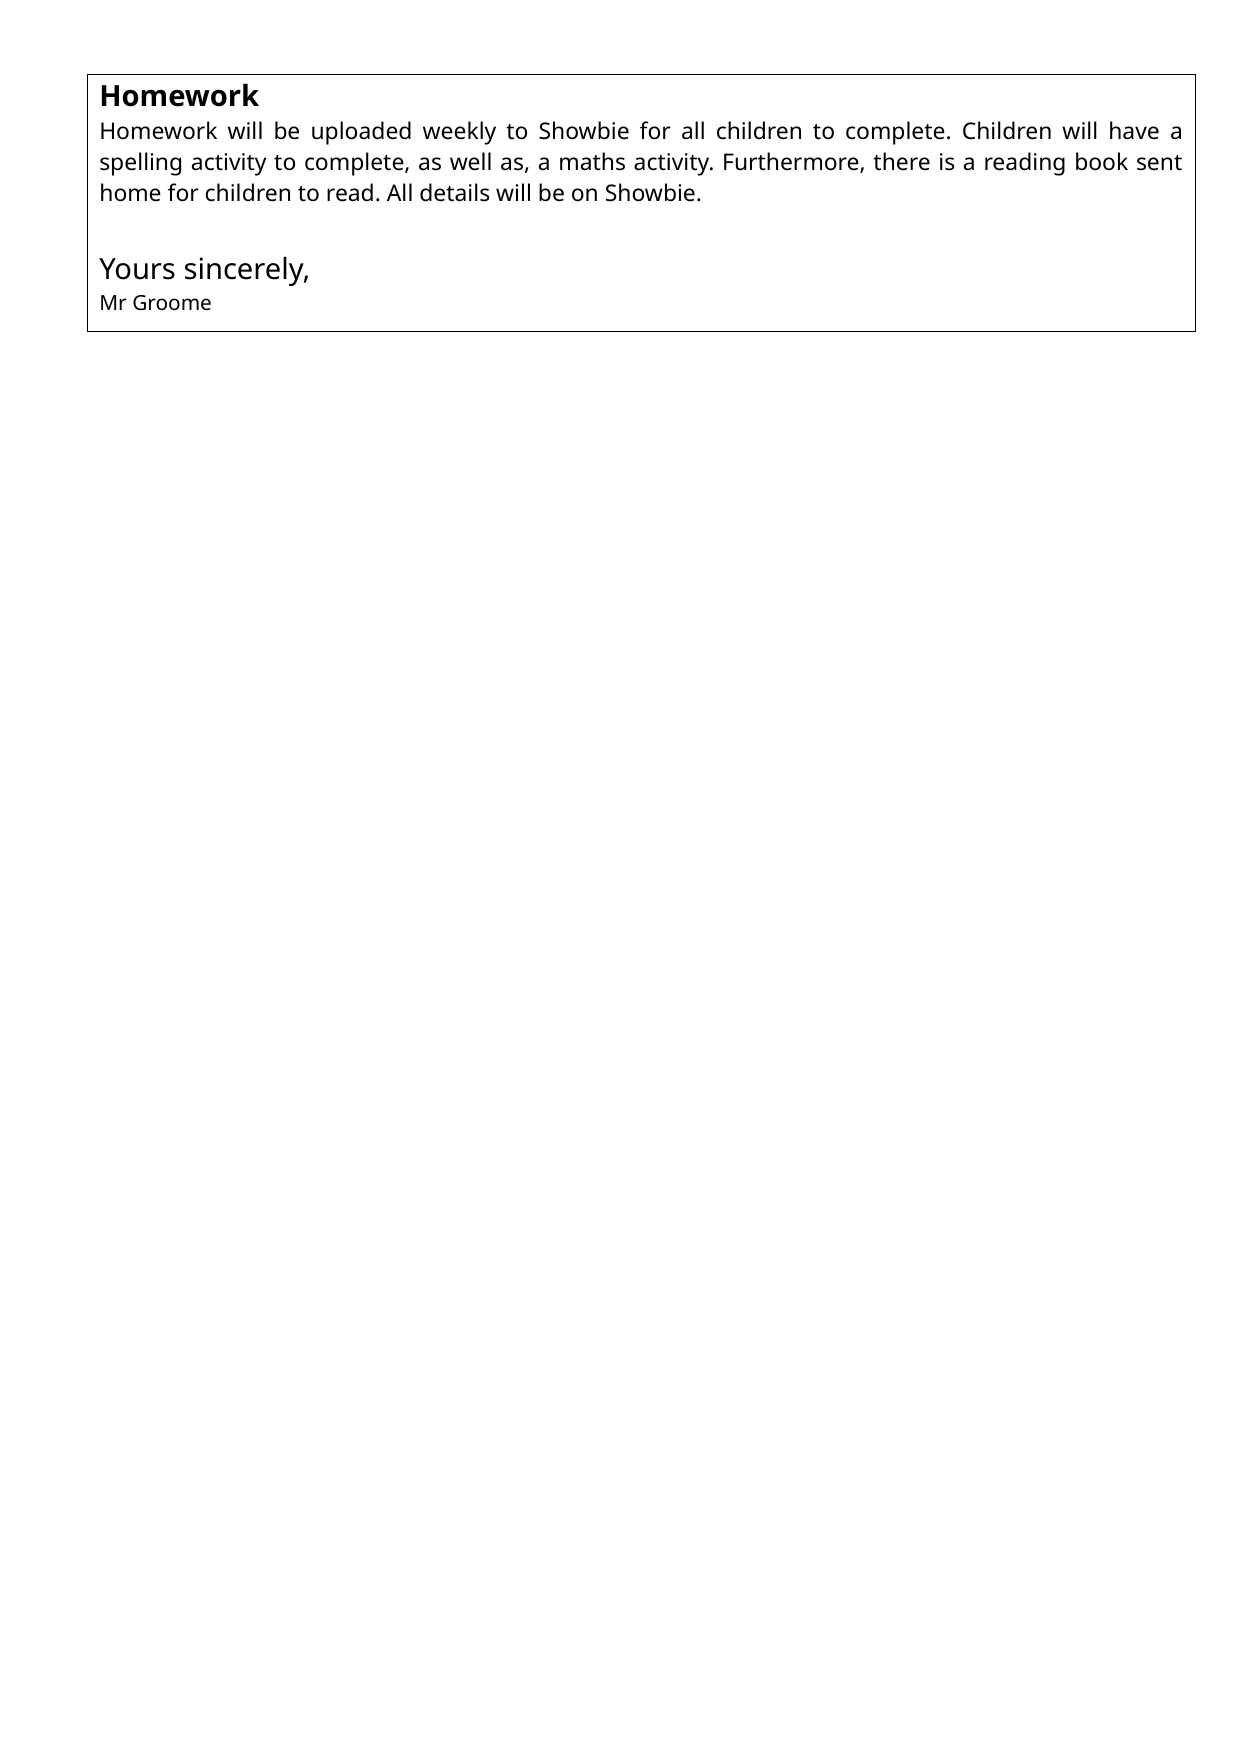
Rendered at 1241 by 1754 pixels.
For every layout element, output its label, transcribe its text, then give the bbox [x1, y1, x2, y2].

table_cell Homework Homework will be uploaded weekly to Showbie for all children to complete. Children will have a spelling activity to complete, as well as, a maths activity. Furthermore, there is a reading book sent home for children to read. All details will be on Showbie. Yours sincerely, Mr Groome [88, 75, 1195, 331]
